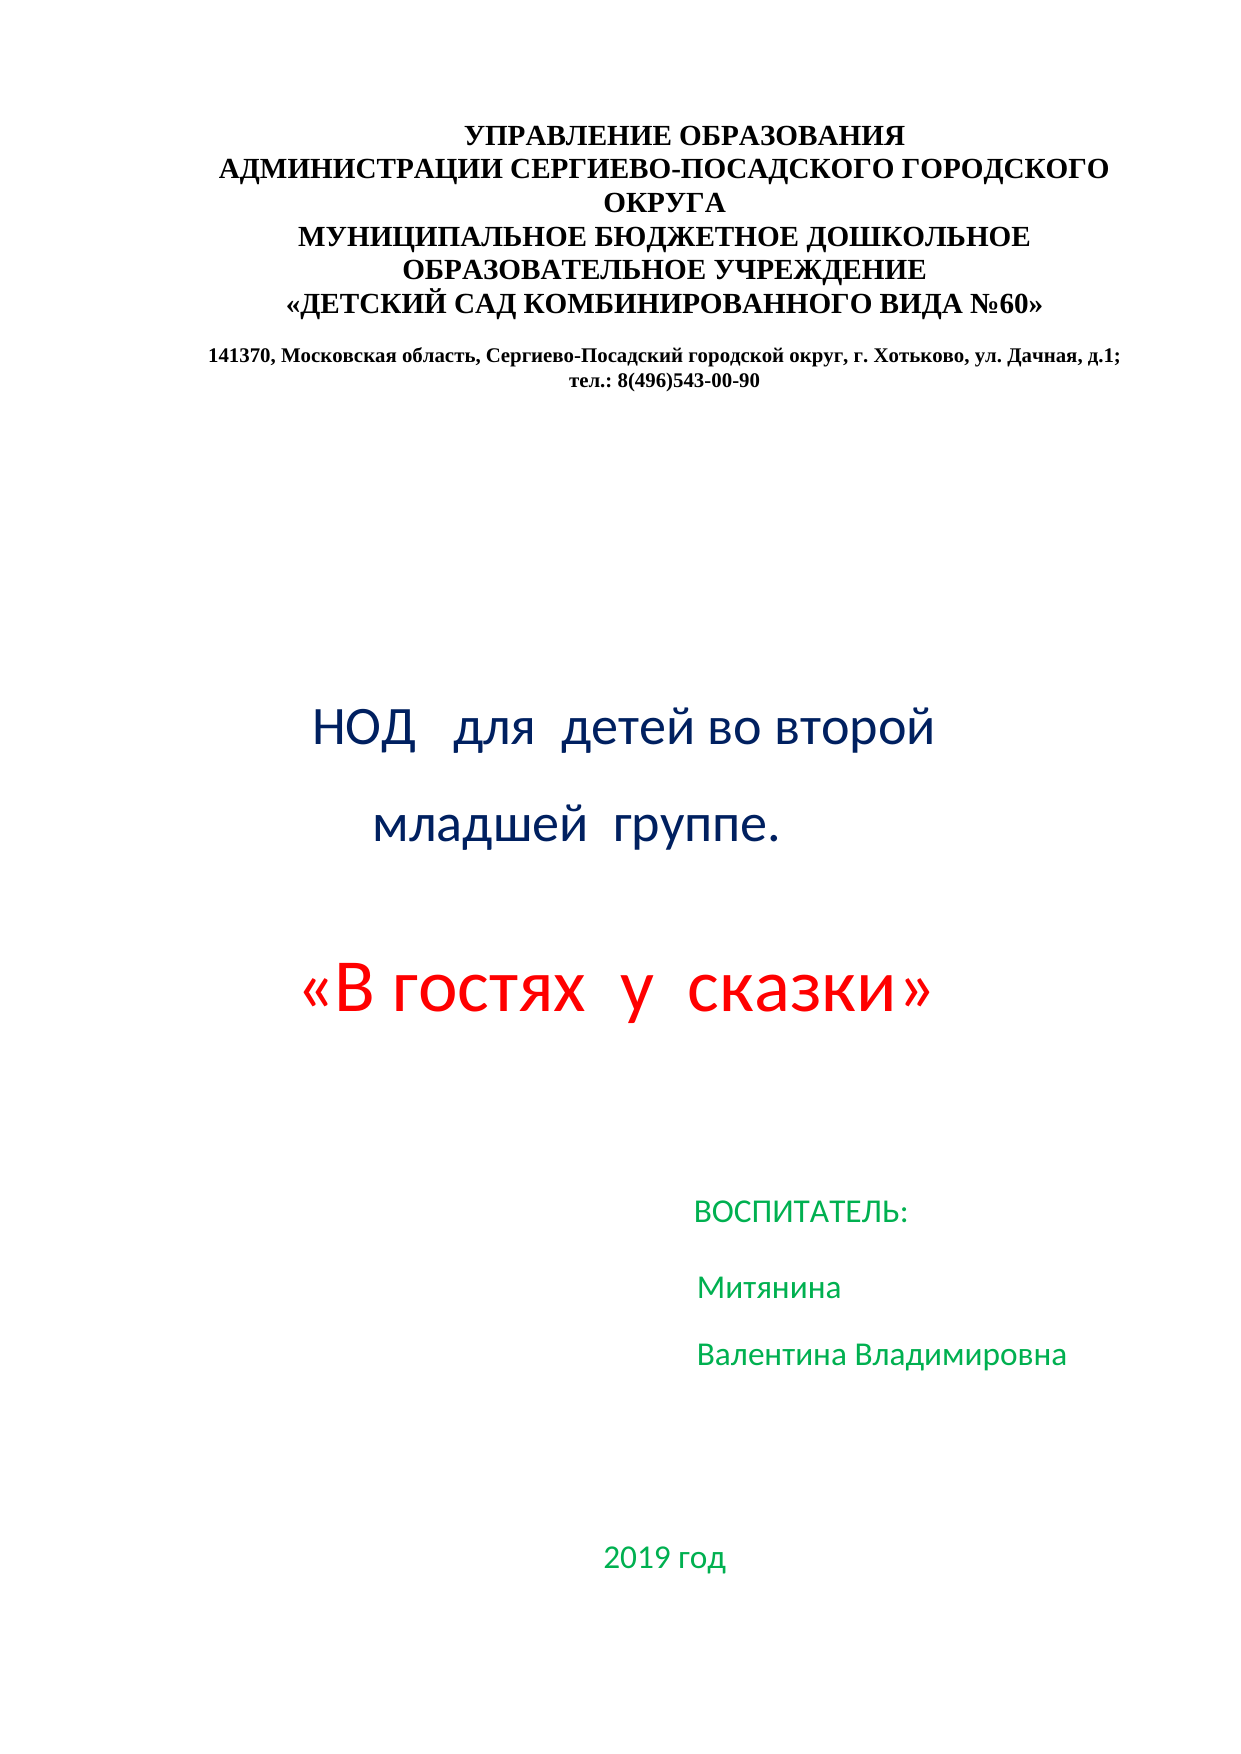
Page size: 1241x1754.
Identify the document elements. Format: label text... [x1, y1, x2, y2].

text тел.: 8(496)543-00-90 [177, 367, 1152, 392]
text 2019 год [177, 1536, 1152, 1577]
text Валентина Владимировна [177, 1333, 1152, 1374]
text НОД для детей во второй [177, 692, 1152, 758]
text младшей группе. [177, 788, 1152, 855]
text «В гостях у сказки» [177, 938, 1152, 1030]
text АДМИНИСТРАЦИИ СЕРГИЕВО-ПОСАДСКОГО ГОРОДСКОГО ОКРУГА [177, 152, 1152, 219]
text ОБРАЗОВАТЕЛЬНОЕ УЧРЕЖДЕНИЕ [177, 252, 1152, 286]
text Митянина [177, 1266, 1152, 1306]
text УПРАВЛЕНИЕ ОБРАЗОВАНИЯ [177, 118, 1152, 152]
text МУНИЦИПАЛЬНОЕ БЮДЖЕТНОЕ ДОШКОЛЬНОЕ [177, 219, 1152, 252]
text «ДЕТСКИЙ САД КОМБИНИРОВАННОГО ВИДА №60» [177, 286, 1152, 319]
text ВОСПИТАТЕЛЬ: [177, 1191, 1152, 1231]
text 141370, Московская область, Сергиево-Посадский городской округ, г. Хотьково, ул. Дачная, д.1; [177, 343, 1152, 367]
